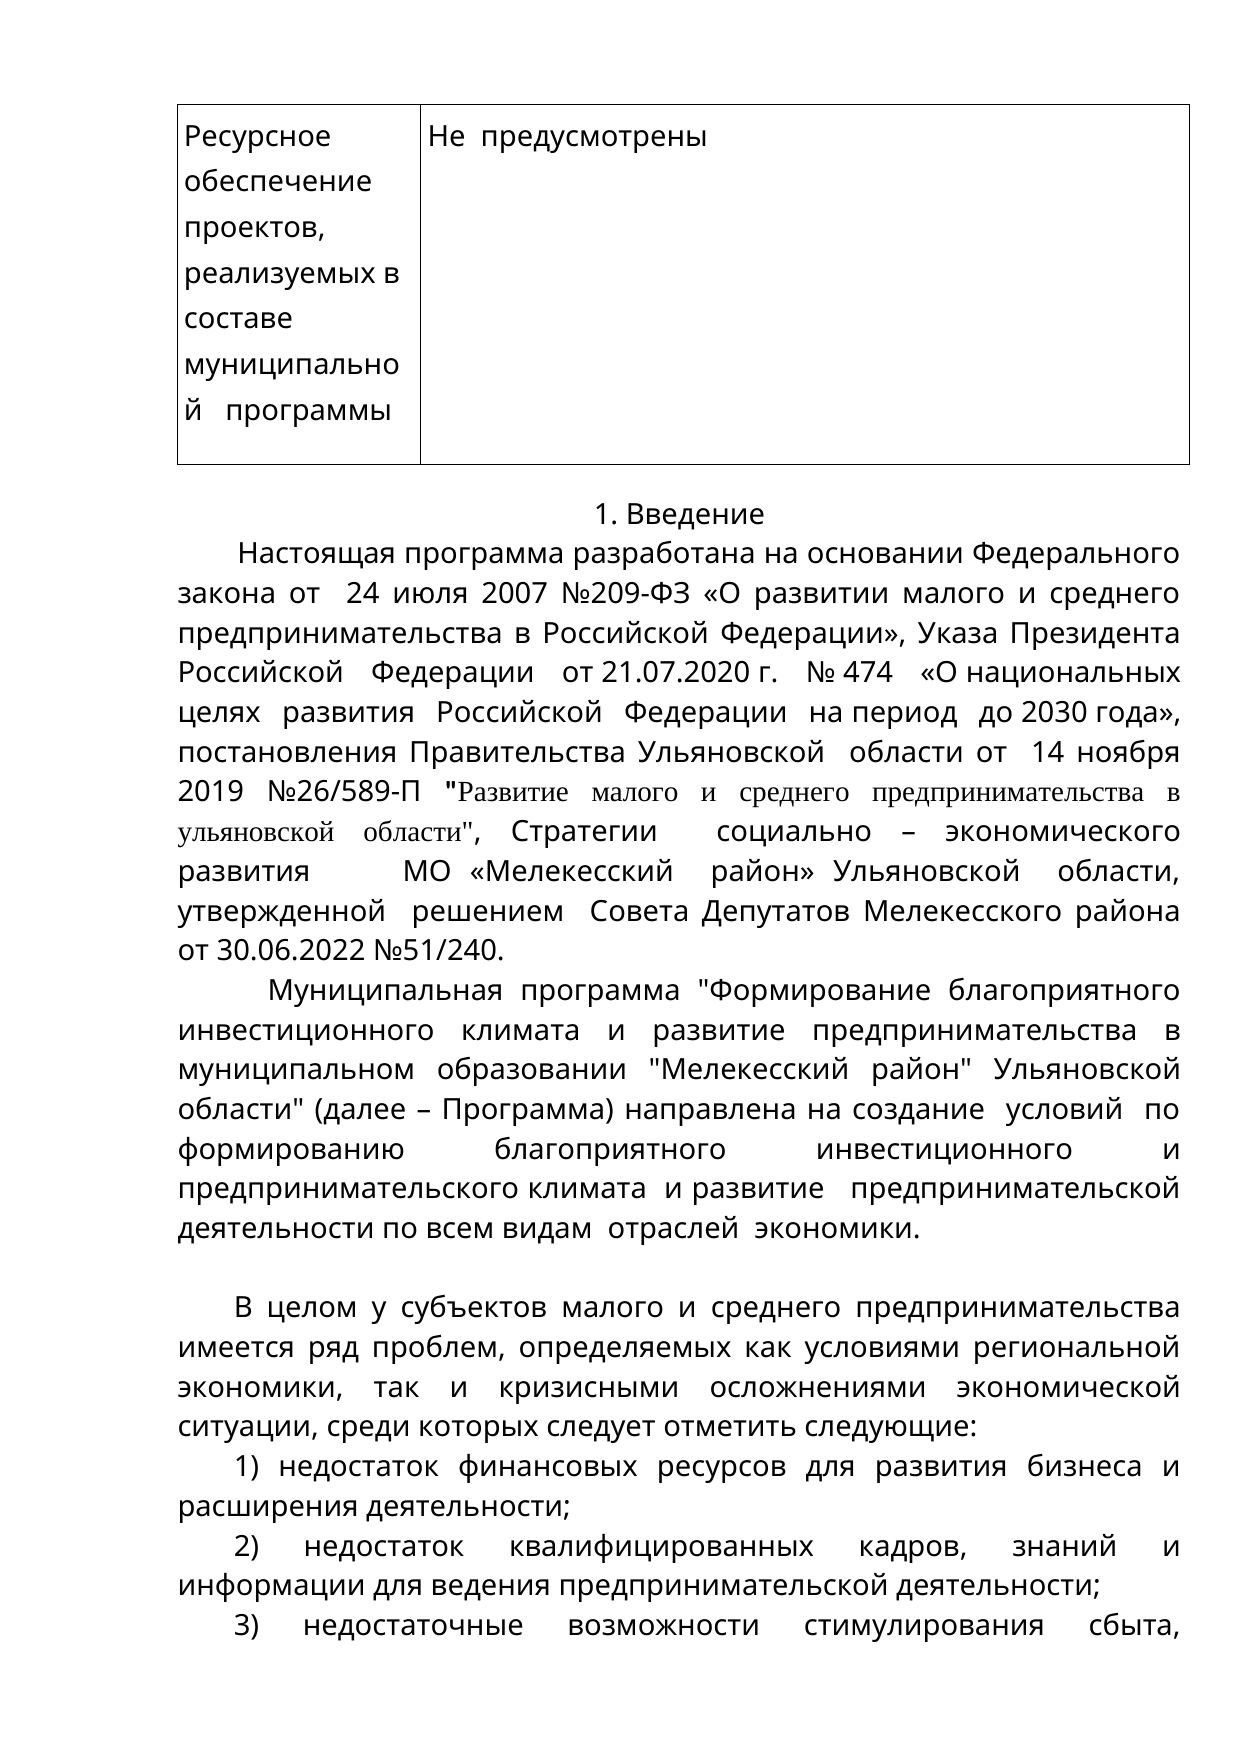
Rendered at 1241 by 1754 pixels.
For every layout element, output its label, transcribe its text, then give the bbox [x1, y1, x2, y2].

text В целом у субъектов малого и среднего предпринимательства имеется ряд проблем, определяемых как условиями региональной экономики, так и кризисными осложнениями экономической ситуации, среди которых следует отметить следующие: [177, 1287, 1181, 1445]
table_cell Ресурсное обеспечение проектов, реализуемых в составе муниципальной программы [178, 105, 420, 464]
text 2) недостаток квалифицированных кадров, знаний и информации для ведения предпринимательской деятельности; [177, 1525, 1181, 1604]
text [177, 1604, 1181, 1644]
title Настоящая программа разработана на основании Федерального закона от 24 июля 2007 №209-ФЗ «О развитии малого и среднего предпринимательства в Российской Федерации», Указа Президента Российской Федерации от 21.07.2020 г. № 474 «О национальных целях развития Российской Федерации на период до 2030 года», постановления Правительства Ульяновской области от 14 ноября 2019 №26/589-П "Развитие малого и среднего предпринимательства в ульяновской области", Стратегии социально – экономического развития МО «Мелекесский район» Ульяновской области, утвержденной решением Совета Депутатов Мелекесского района от 30.06.2022 №51/240. [177, 533, 1181, 969]
table_cell Не предусмотрены [421, 105, 1189, 464]
text 1. Введение [177, 493, 1181, 533]
text Муниципальная программа "Формирование благоприятного инвестиционного климата и развитие предпринимательства в муниципальном образовании "Мелекесский район" Ульяновской области" (далее – Программа) направлена на создание условий по формированию благоприятного инвестиционного и предпринимательского климата и развитие предпринимательской деятельности по всем видам отраслей экономики. [177, 969, 1181, 1247]
text 1) недостаток финансовых ресурсов для развития бизнеса и расширения деятельности; [177, 1445, 1181, 1525]
